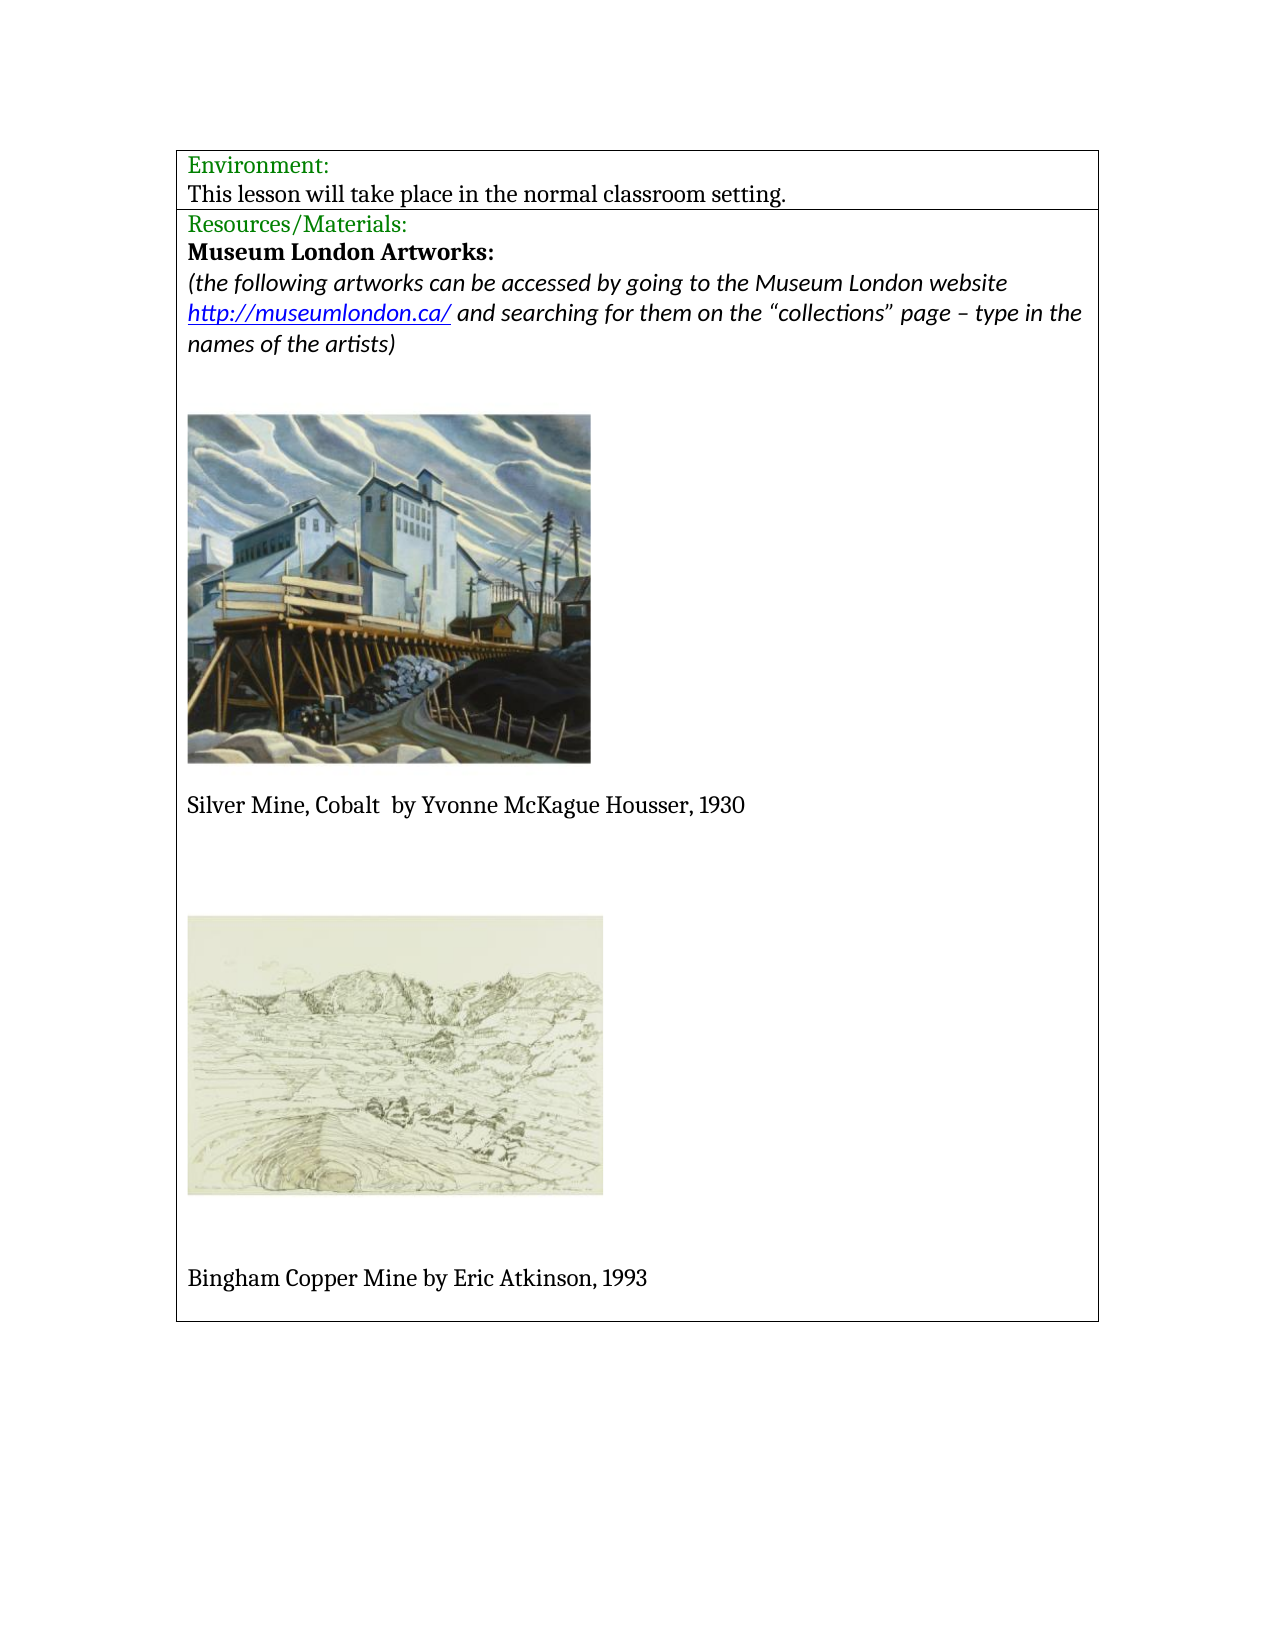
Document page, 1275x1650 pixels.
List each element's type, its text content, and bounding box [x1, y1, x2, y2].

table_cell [177, 210, 1098, 1321]
picture [187, 387, 591, 791]
picture [187, 848, 604, 1264]
table_cell Environment: This lesson will take place in the normal classroom setting. [177, 151, 1098, 208]
